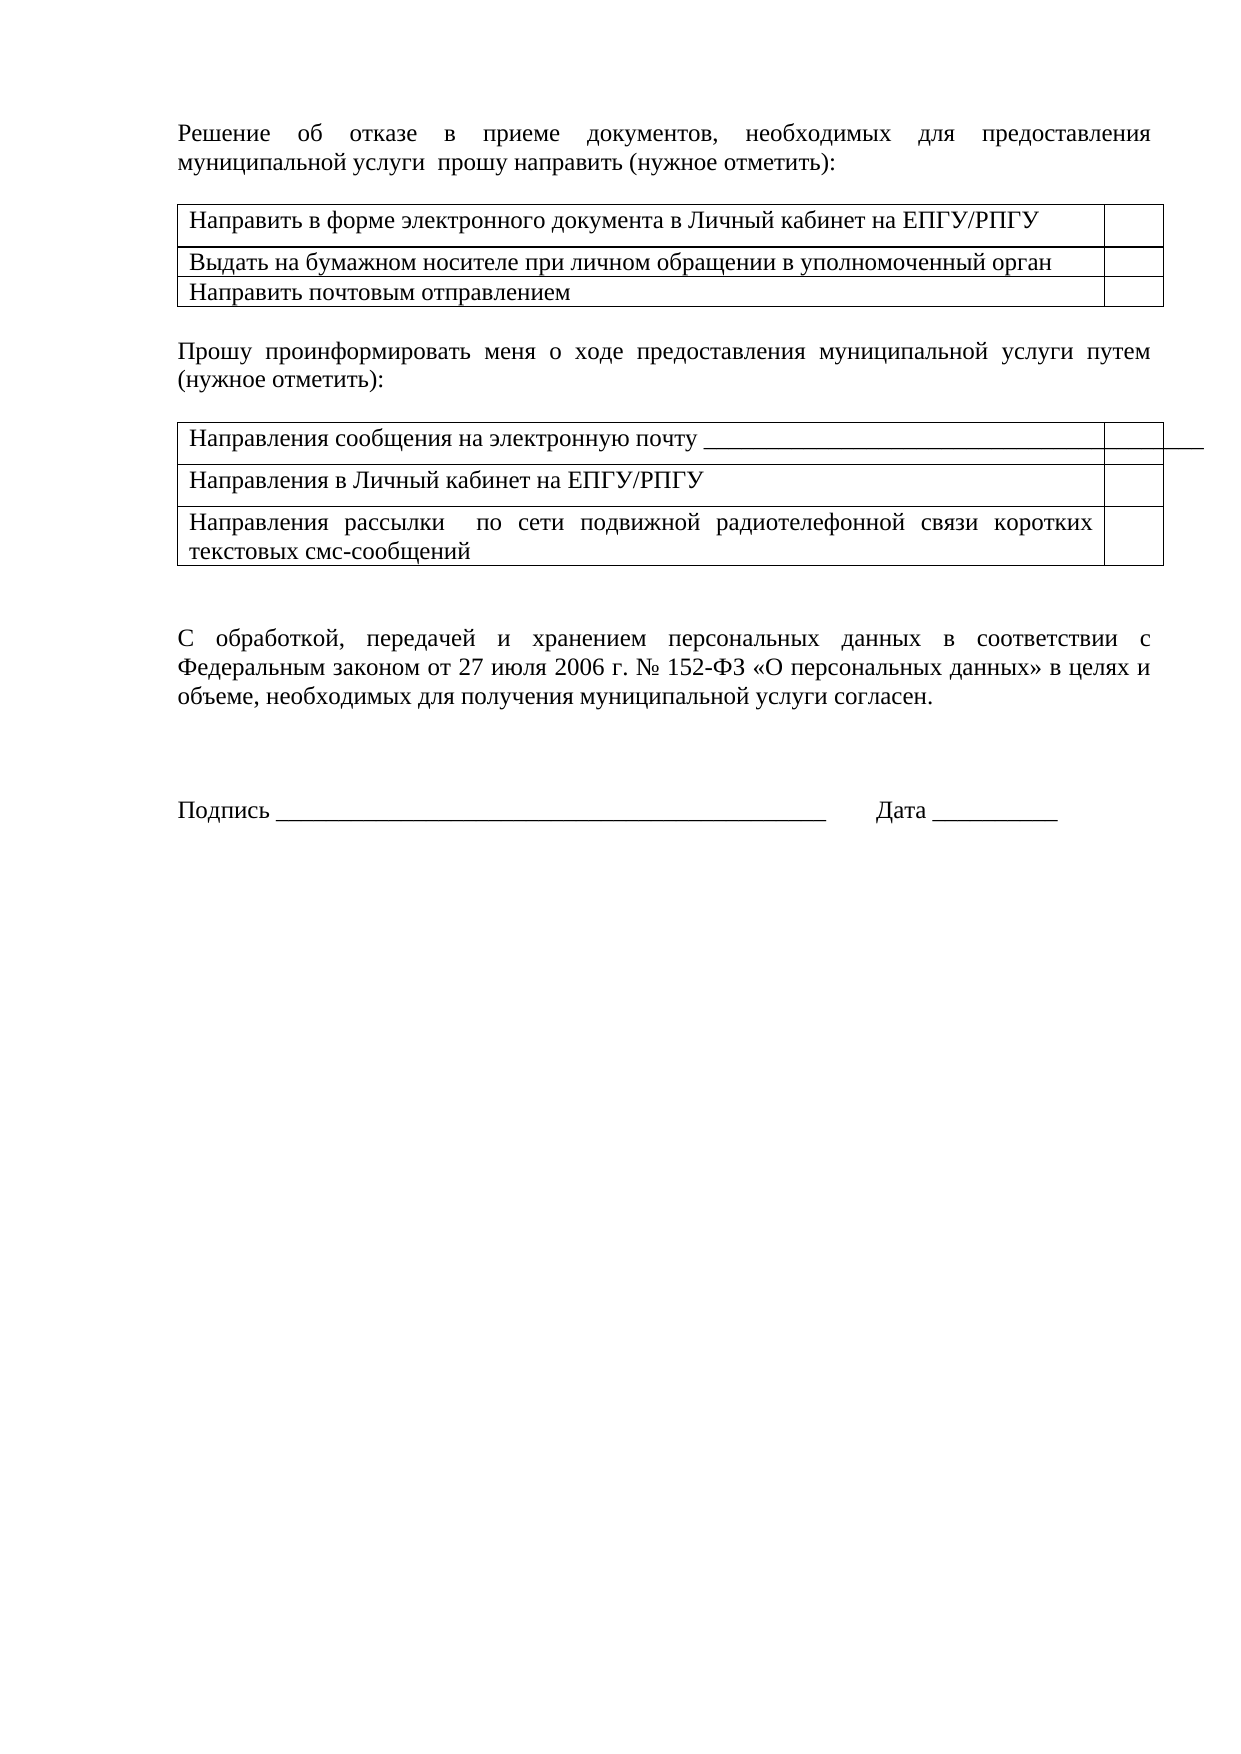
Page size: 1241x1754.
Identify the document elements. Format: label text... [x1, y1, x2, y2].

table_header [1105, 205, 1163, 246]
table_cell [1105, 248, 1163, 276]
text Решение об отказе в приеме документов, необходимых для предоставления муниципальной услуги прошу направить (нужное отметить): [177, 118, 1152, 176]
table_header [1105, 449, 1163, 464]
text Подпись ____________________________________________ Дата __________ [177, 795, 1152, 824]
table_header Направления сообщения на электронную почту ________________________________________ [178, 423, 1104, 464]
text Прошу проинформировать меня о ходе предоставления муниципальной услуги путем (нужное отметить): [177, 336, 1152, 393]
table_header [178, 205, 1104, 246]
table_cell [1105, 465, 1163, 506]
table_cell Направить почтовым отправлением [178, 277, 1104, 306]
text С обработкой, передачей и хранением персональных данных в соответствии с Федеральным законом от 27 июля 2006 г. № 152-ФЗ «О персональных данных» в целях и объеме, необходимых для получения муниципальной услуги согласен. [177, 623, 1152, 709]
table_cell [1105, 277, 1163, 306]
table_cell [1105, 507, 1163, 565]
table_cell Направления рассылки по сети подвижной радиотелефонной связи коротких текстовых смс-сообщений [178, 507, 1104, 565]
table_header [1105, 423, 1163, 448]
table_cell Направления в Личный кабинет на ЕПГУ/РПГУ [178, 465, 1104, 506]
table_cell Выдать на бумажном носителе при личном обращении в уполномоченный орган [178, 248, 1104, 276]
